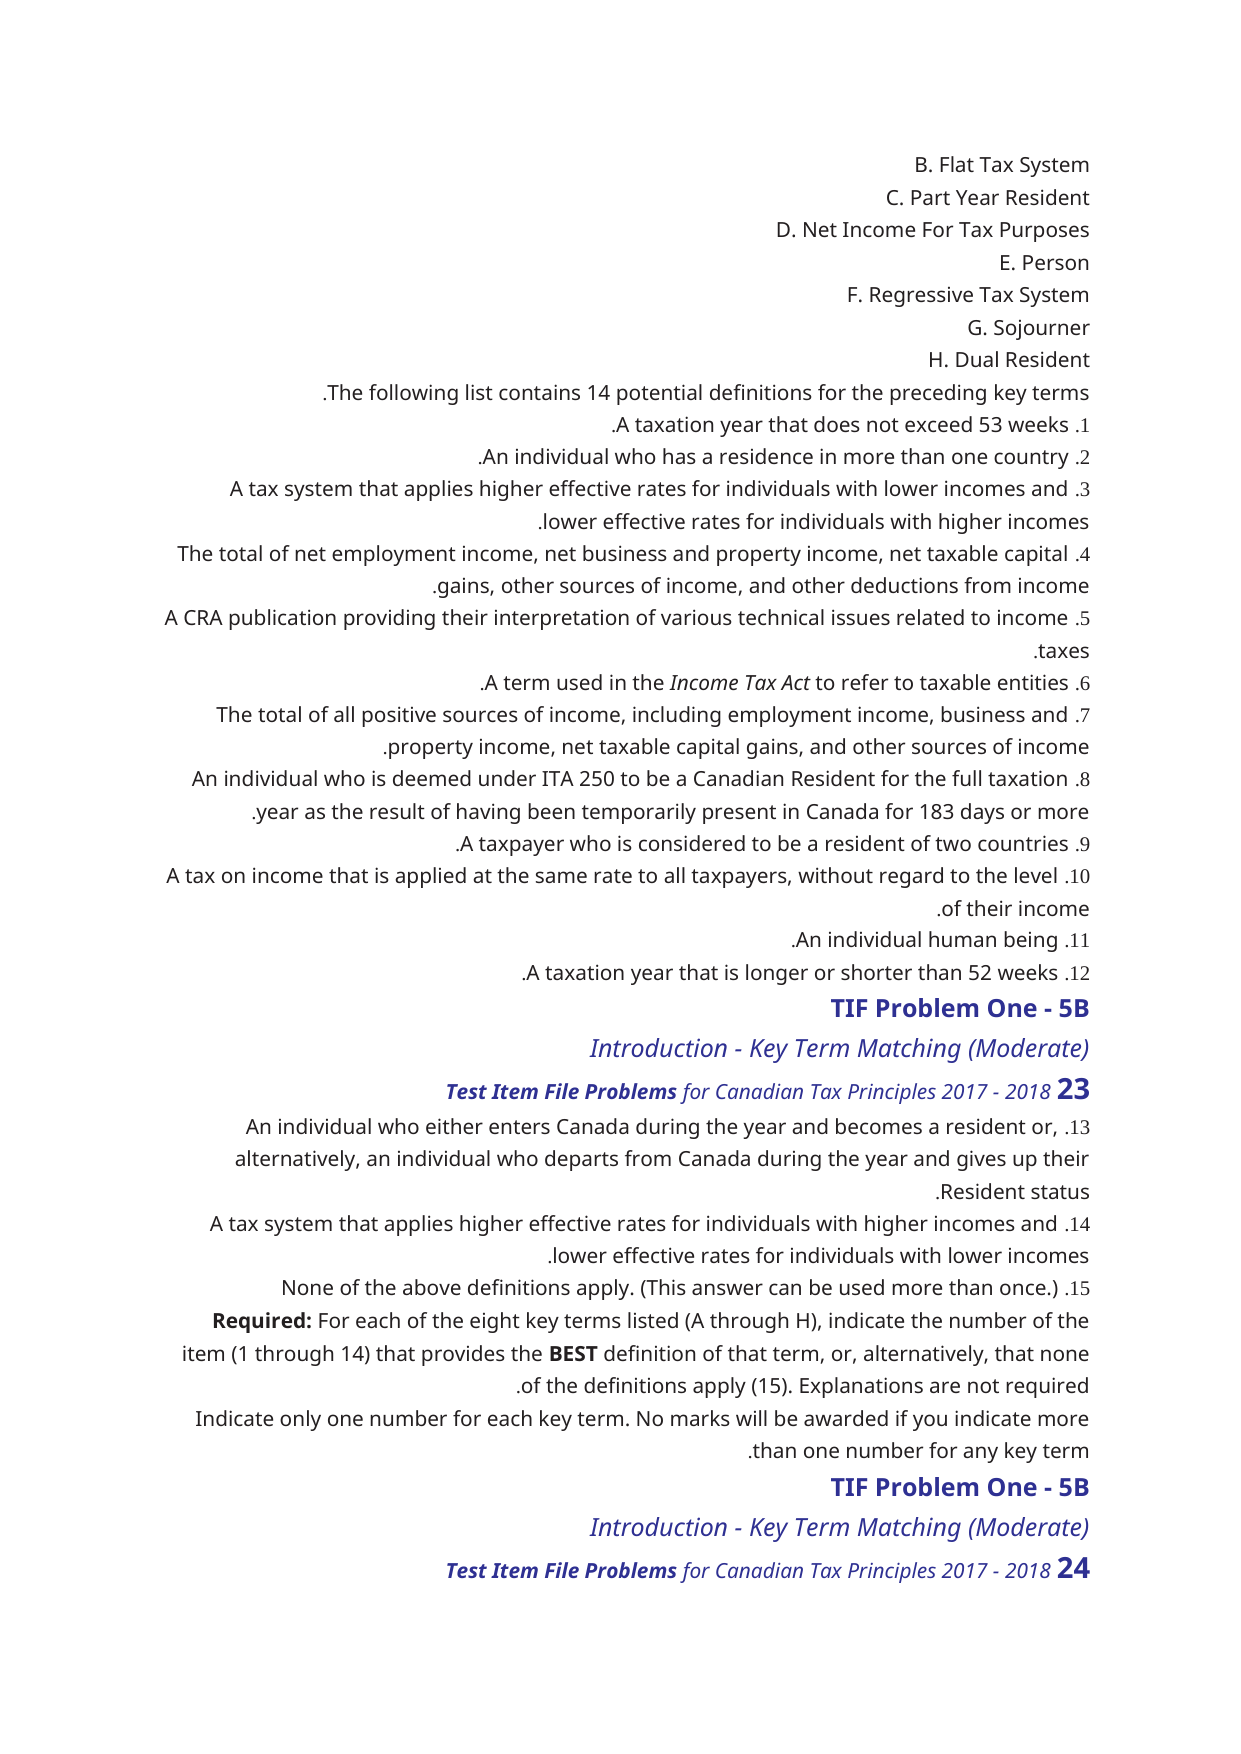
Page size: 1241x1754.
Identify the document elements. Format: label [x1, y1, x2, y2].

text [150, 150, 1090, 1587]
